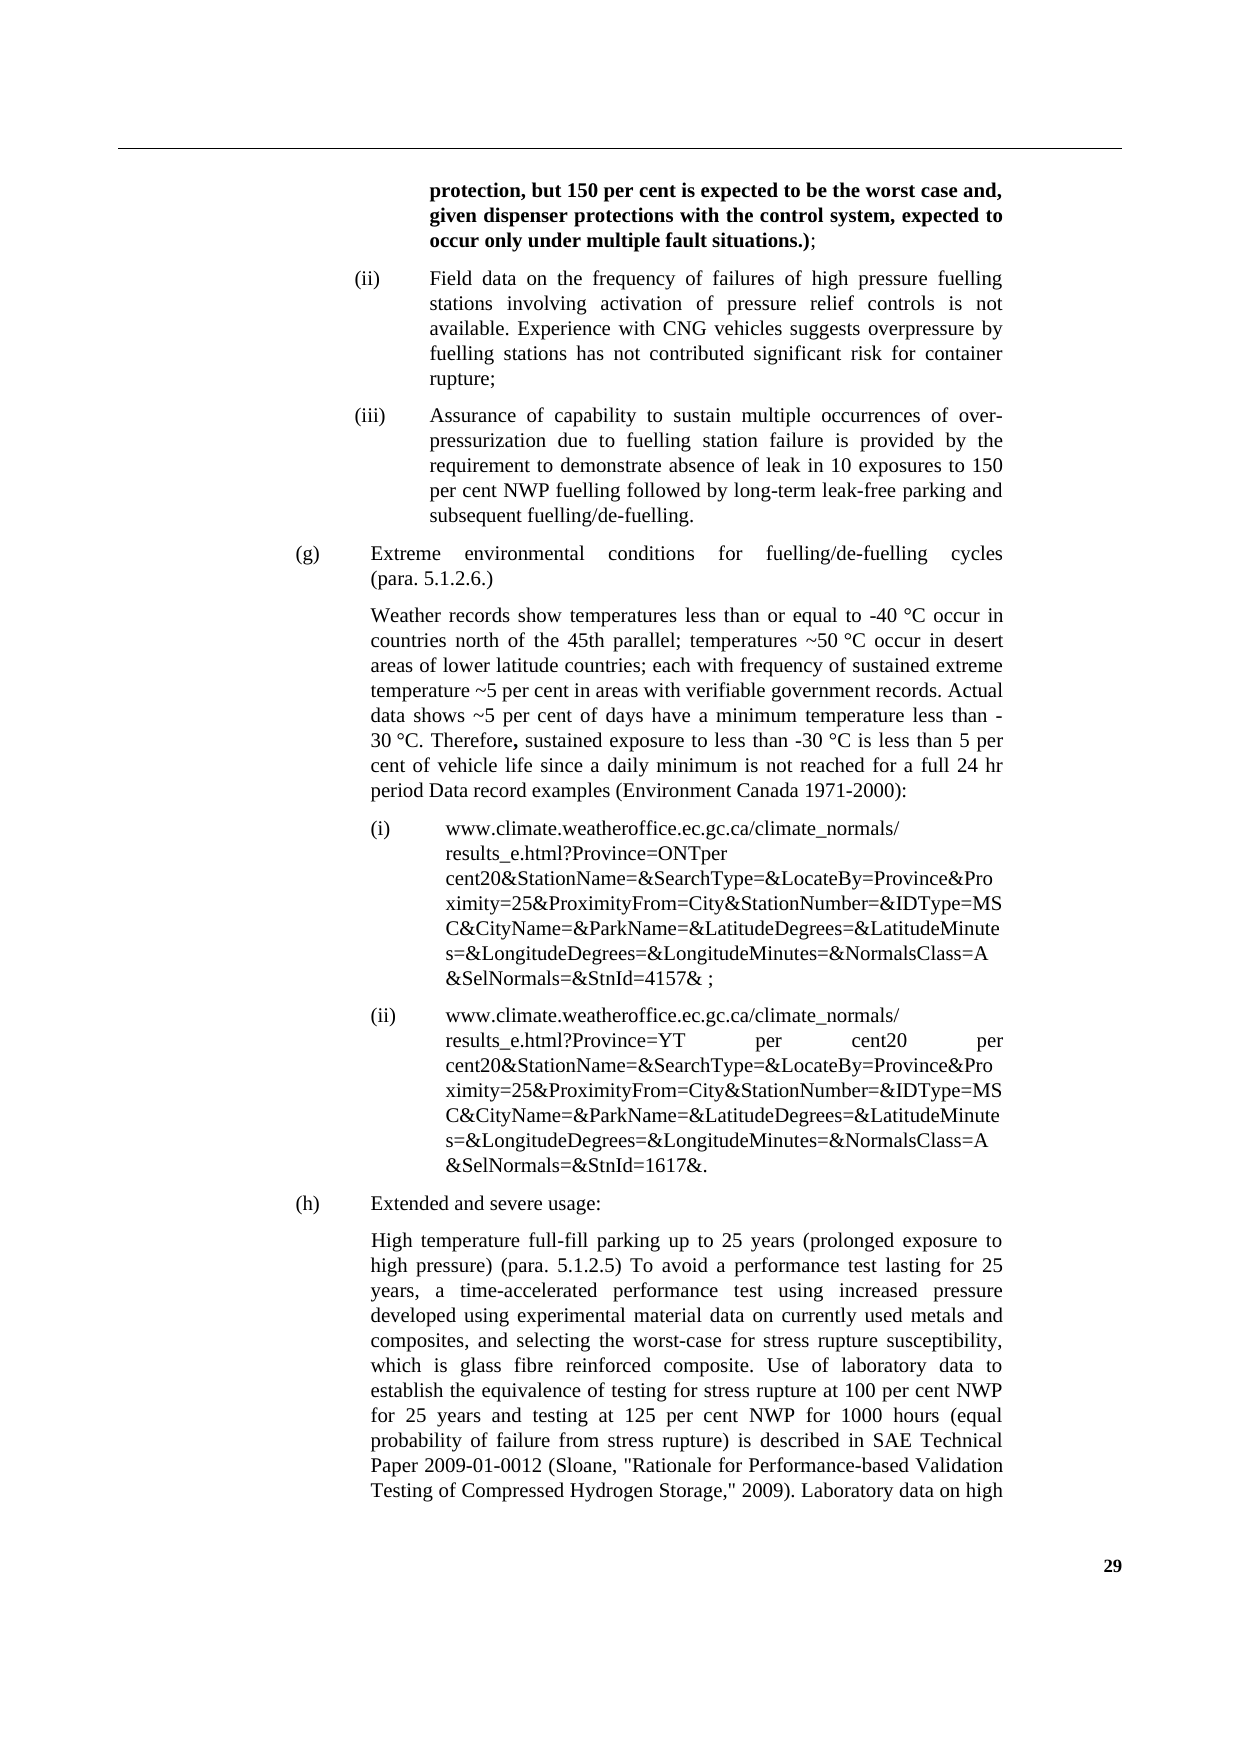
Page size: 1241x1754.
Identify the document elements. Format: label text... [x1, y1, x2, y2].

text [354, 177, 1003, 252]
text (g) Extreme environmental conditions for fuelling/de-fuelling cycles (para. 5.1.2.6.) [295, 540, 1003, 590]
text (i) www.climate.weatheroffice.ec.gc.ca/climate_normals/ results_e.html?Province=ONTper cent20&StationName=&SearchType=&LocateBy=Province&Proximity=25&ProximityFrom=City&StationNumber=&IDType=MSC&CityName=&ParkName=&LatitudeDegrees=&LatitudeMinutes=&LongitudeDegrees=&LongitudeMinutes=&NormalsClass=A&SelNormals=&StnId=4157& ; [370, 815, 1003, 990]
text Weather records show temperatures less than or equal to -40 °C occur in countries north of the 45th parallel; temperatures ~50 °C occur in desert areas of lower latitude countries; each with frequency of sustained extreme temperature ~5 per cent in areas with verifiable government records. Actual data shows ~5 per cent of days have a minimum temperature less than -30 °C. Therefore, sustained exposure to less than -30 °C is less than 5 per cent of vehicle life since a daily minimum is not reached for a full 24 hr period Data record examples (Environment Canada 1971-2000): [370, 602, 1003, 802]
text (iii) Assurance of capability to sustain multiple occurrences of over-pressurization due to fuelling station failure is provided by the requirement to demonstrate absence of leak in 10 exposures to 150 per cent NWP fuelling followed by long-term leak-free parking and subsequent fuelling/de-fuelling. [354, 402, 1003, 527]
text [370, 1227, 1003, 1502]
text (ii) Field data on the frequency of failures of high pressure fuelling stations involving activation of pressure relief controls is not available. Experience with CNG vehicles suggests overpressure by fuelling stations has not contributed significant risk for container rupture; [354, 265, 1003, 390]
text (ii) www.climate.weatheroffice.ec.gc.ca/climate_normals/ results_e.html?Province=YT per cent20 per cent20&StationName=&SearchType=&LocateBy=Province&Proximity=25&ProximityFrom=City&StationNumber=&IDType=MSC&CityName=&ParkName=&LatitudeDegrees=&LatitudeMinutes=&LongitudeDegrees=&LongitudeMinutes=&NormalsClass=A&SelNormals=&StnId=1617&. [370, 1002, 1003, 1177]
text (h) Extended and severe usage: [295, 1190, 1003, 1215]
